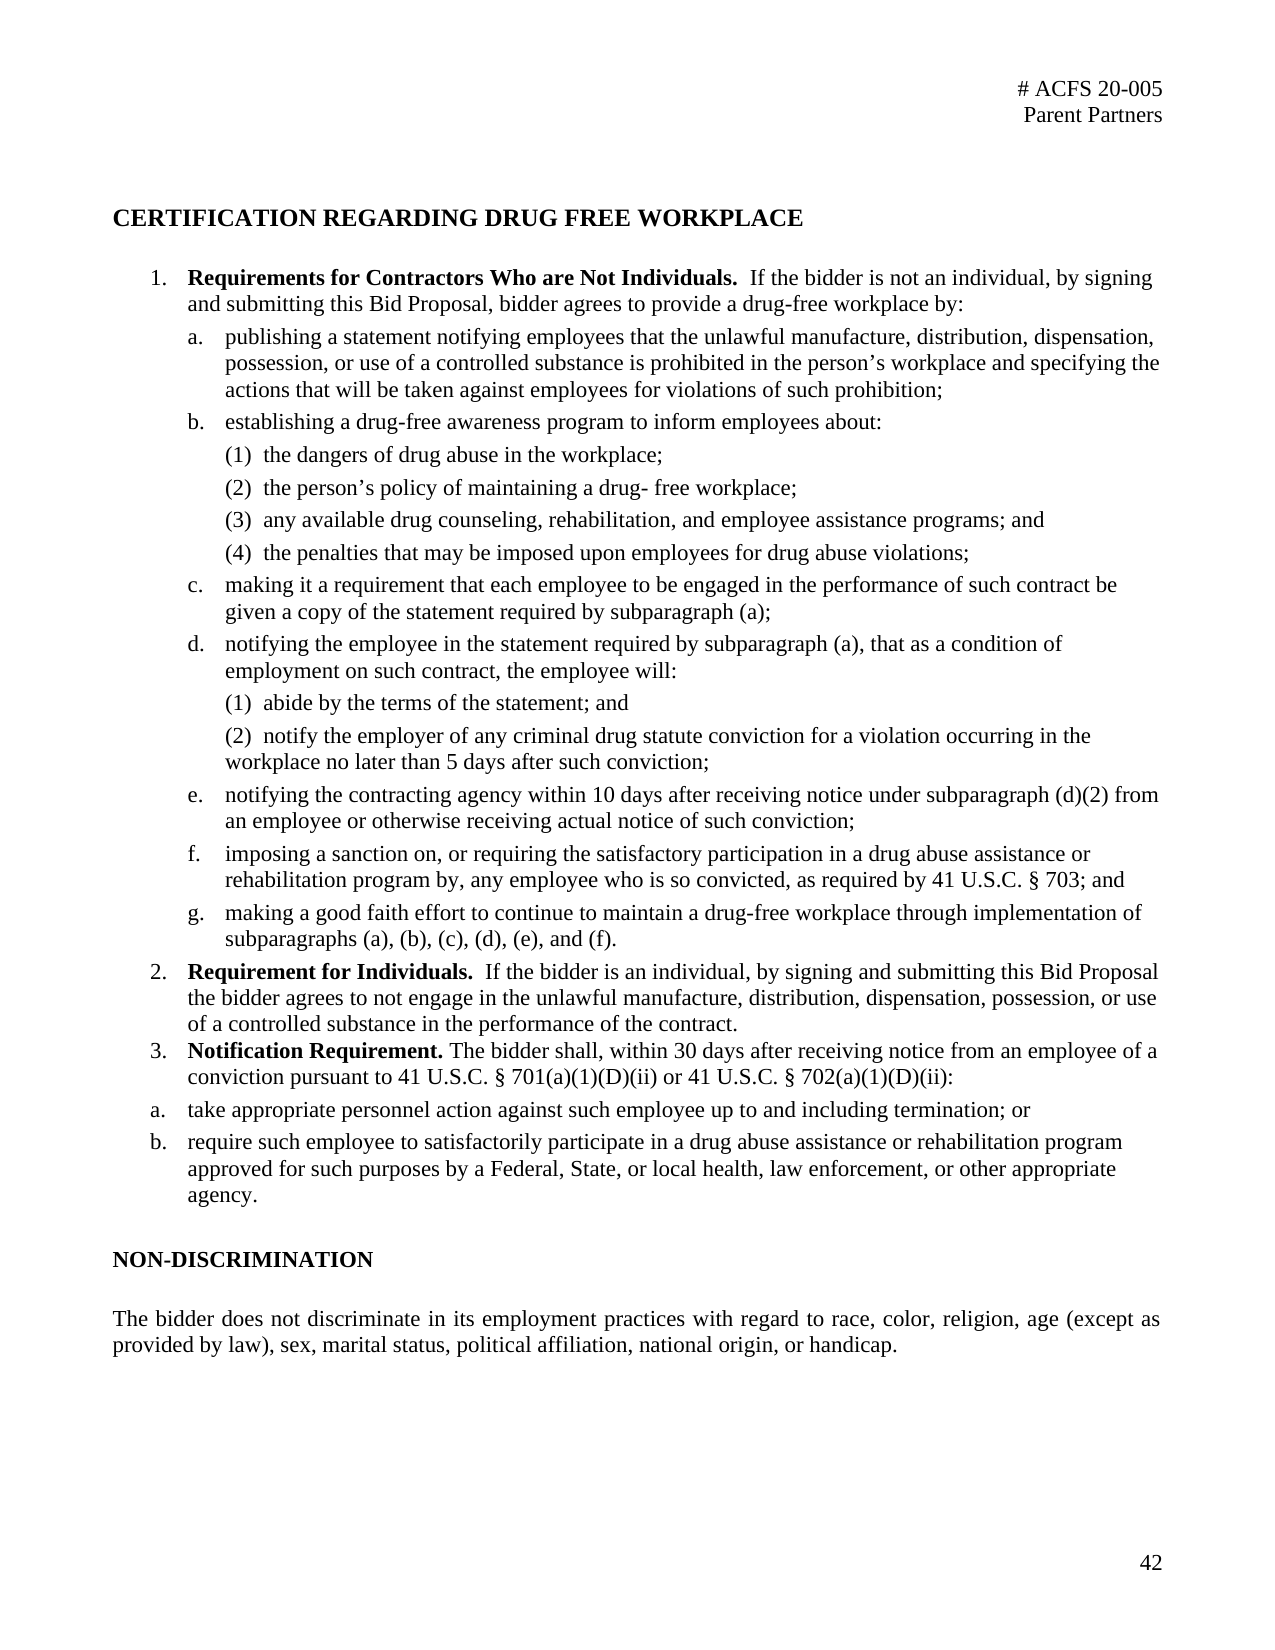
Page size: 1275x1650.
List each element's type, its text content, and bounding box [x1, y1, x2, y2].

text NON-DISCRIMINATION [112, 1246, 1162, 1273]
list Requirement for Individuals. If the bidder is an individual, by signing and submitting this Bid Proposal the bidder agrees to not engage in the unlawful manufacture, distribution, dispensation, possession, or use of a controlled substance in the performance of the contract. [150, 958, 1162, 1037]
list Requirements for Contractors Who are Not Individuals. If the bidder is not an individual, by signing and submitting this Bid Proposal, bidder agrees to provide a drug-free workplace by: [150, 264, 1162, 317]
text The bidder does not discriminate in its employment practices with regard to race, color, religion, age (except as provided by law), sex, marital status, political affiliation, national origin, or handicap. [112, 1305, 1162, 1358]
text (1) abide by the terms of the statement; and [225, 689, 1162, 716]
list establishing a drug-free awareness program to inform employees about: [187, 408, 1162, 435]
list making it a requirement that each employee to be engaged in the performance of such contract be given a copy of the statement required by subparagraph (a); [187, 571, 1162, 624]
list require such employee to satisfactorily participate in a drug abuse assistance or rehabilitation program approved for such purposes by a Federal, State, or local health, law enforcement, or other appropriate agency. [150, 1128, 1162, 1207]
list imposing a sanction on, or requiring the satisfactory participation in a drug abuse assistance or rehabilitation program by, any employee who is so convicted, as required by 41 U.S.C. § 703; and [187, 840, 1162, 892]
text CERTIFICATION REGARDING DRUG FREE WORKPLACE [112, 203, 1162, 231]
text (3) any available drug counseling, rehabilitation, and employee assistance programs; and [225, 506, 1162, 532]
text (2) the person’s policy of maintaining a drug- free workplace; [225, 473, 1162, 500]
text (4) the penalties that may be imposed upon employees for drug abuse violations; [225, 539, 1162, 565]
text (1) the dangers of drug abuse in the workplace; [225, 441, 1162, 467]
list Notification Requirement. The bidder shall, within 30 days after receiving notice from an employee of a conviction pursuant to 41 U.S.C. § 701(a)(1)(D)(ii) or 41 U.S.C. § 702(a)(1)(D)(ii): [150, 1037, 1162, 1089]
list making a good faith effort to continue to maintain a drug-free workplace through implementation of subparagraphs (a), (b), (c), (d), (e), and (f). [187, 899, 1162, 951]
list notifying the employee in the statement required by subparagraph (a), that as a condition of employment on such contract, the employee will: [187, 630, 1162, 683]
text (2) notify the employer of any criminal drug statute conviction for a violation occurring in the workplace no later than 5 days after such conviction; [225, 722, 1162, 774]
list notifying the contracting agency within 10 days after receiving notice under subparagraph (d)(2) from an employee or otherwise receiving actual notice of such conviction; [187, 781, 1162, 833]
list take appropriate personnel action against such employee up to and including termination; or [150, 1096, 1162, 1122]
list publishing a statement notifying employees that the unlawful manufacture, distribution, dispensation, possession, or use of a controlled substance is prohibited in the person’s workplace and specifying the actions that will be taken against employees for violations of such prohibition; [187, 323, 1162, 402]
